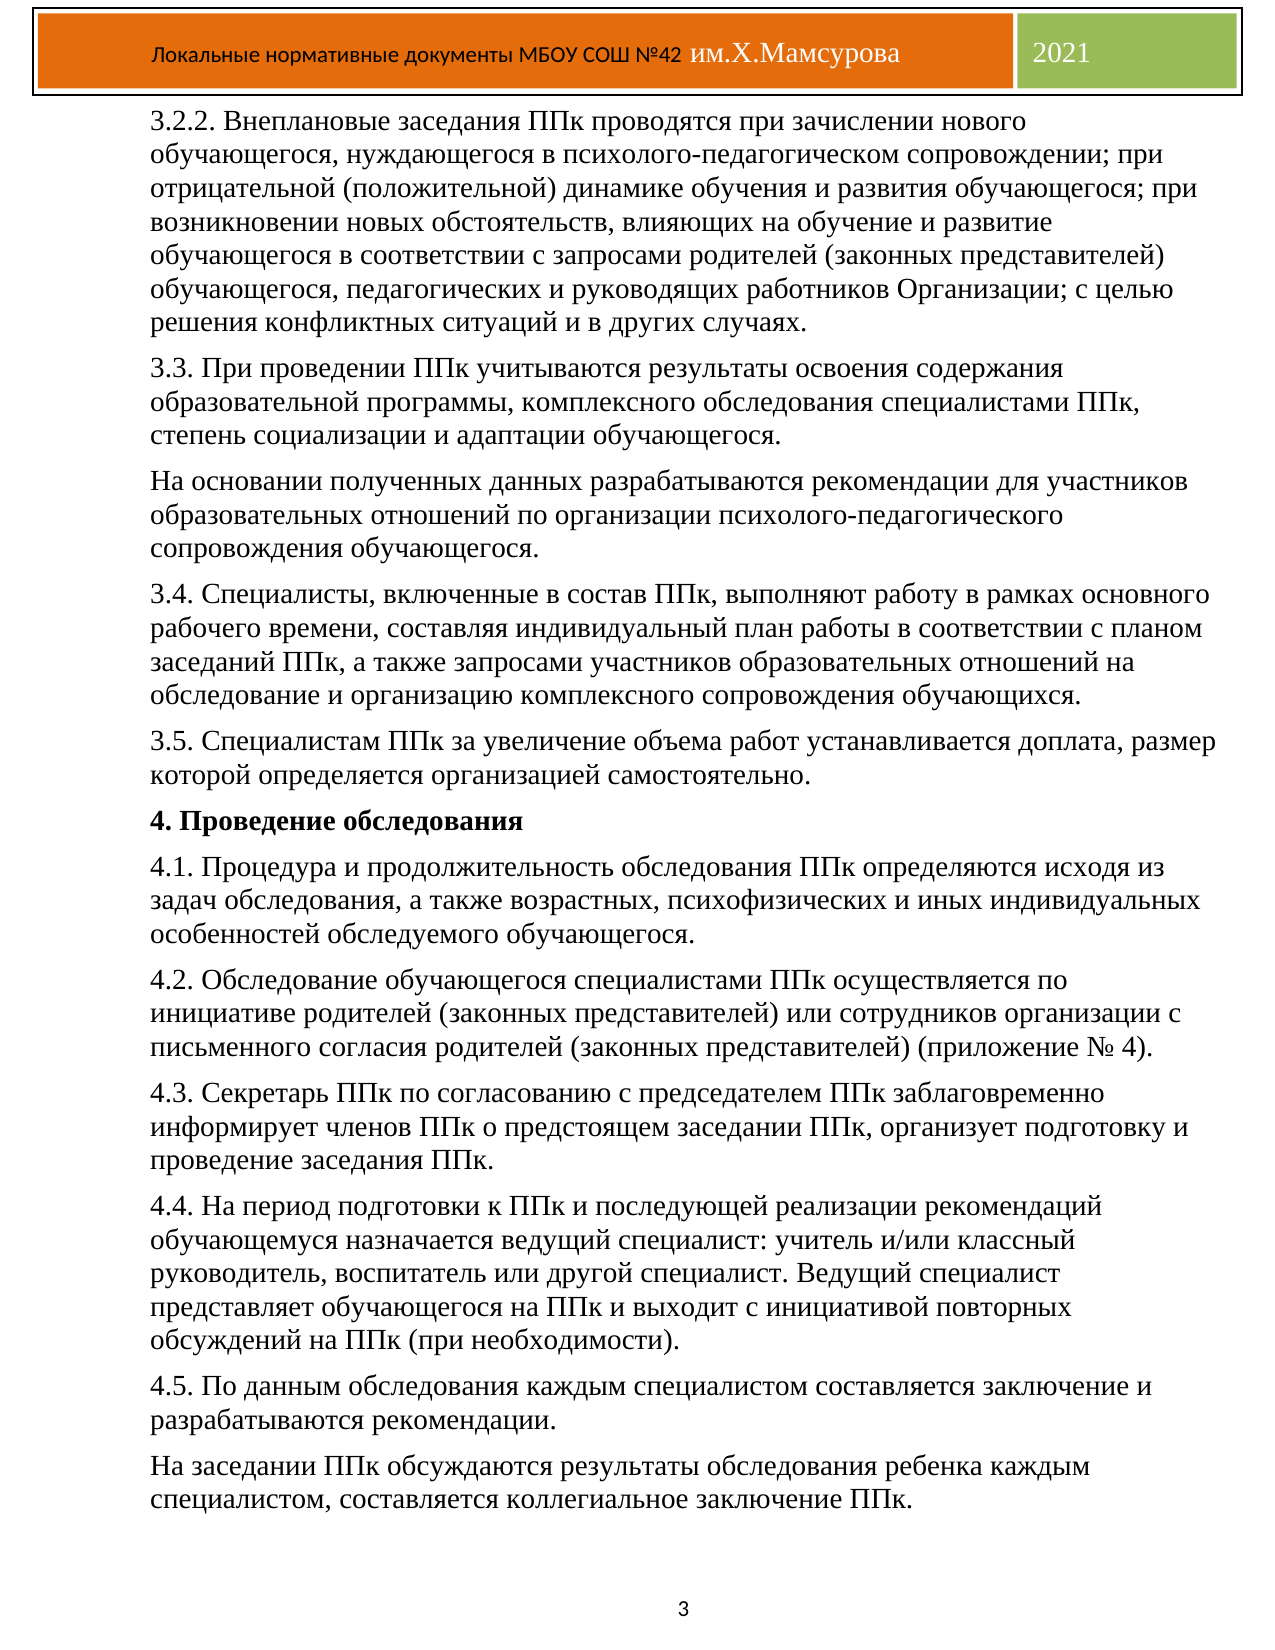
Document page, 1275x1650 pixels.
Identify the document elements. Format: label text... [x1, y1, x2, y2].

text На основании полученных данных разрабатываются рекомендации для участников образовательных отношений по организации психолого-педагогического сопровождения обучающегося. [150, 463, 1217, 564]
text 4.3. Секретарь ППк по согласованию с председателем ППк заблаговременно информирует членов ППк о предстоящем заседании ППк, организует подготовку и проведение заседания ППк. [150, 1075, 1217, 1176]
text На заседании ППк обсуждаются результаты обследования ребенка каждым специалистом, составляется коллегиальное заключение ППк. [150, 1448, 1217, 1515]
text 4.4. На период подготовки к ППк и последующей реализации рекомендаций обучающемуся назначается ведущий специалист: учитель и/или классный руководитель, воспитатель или другой специалист. Ведущий специалист представляет обучающегося на ППк и выходит с инициативой повторных обсуждений на ППк (при необходимости). [150, 1188, 1217, 1356]
text 4. Проведение обследования [150, 803, 1217, 836]
text 3.5. Специалистам ППк за увеличение объема работ устанавливается доплата, размер которой определяется организацией самостоятельно. [150, 723, 1217, 790]
text 4.2. Обследование обучающегося специалистами ППк осуществляется по инициативе родителей (законных представителей) или сотрудников организации с письменного согласия родителей (законных представителей) (приложение № 4). [150, 962, 1217, 1063]
text 4.5. По данным обследования каждым специалистом составляется заключение и разрабатываются рекомендации. [150, 1368, 1217, 1436]
text 3.3. При проведении ППк учитываются результаты освоения содержания образовательной программы, комплексного обследования специалистами ППк, степень социализации и адаптации обучающегося. [150, 350, 1217, 451]
text 3.4. Специалисты, включенные в состав ППк, выполняют работу в рамках основного рабочего времени, составляя индивидуальный план работы в соответствии с планом заседаний ППк, а также запросами участников образовательных отношений на обследование и организацию комплексного сопровождения обучающихся. [150, 577, 1217, 711]
text 4.1. Процедура и продолжительность обследования ППк определяются исходя из задач обследования, а также возрастных, психофизических и иных индивидуальных особенностей обследуемого обучающегося. [150, 849, 1217, 949]
text 3.2.2. Внеплановые заседания ППк проводятся при зачислении нового обучающегося, нуждающегося в психолого-педагогическом сопровождении; при отрицательной (положительной) динамике обучения и развития обучающегося; при возникновении новых обстоятельств, влияющих на обучение и развитие обучающегося в соответствии с запросами родителей (законных представителей) обучающегося, педагогических и руководящих работников Организации; с целью решения конфликтных ситуаций и в других случаях. [150, 103, 1217, 338]
